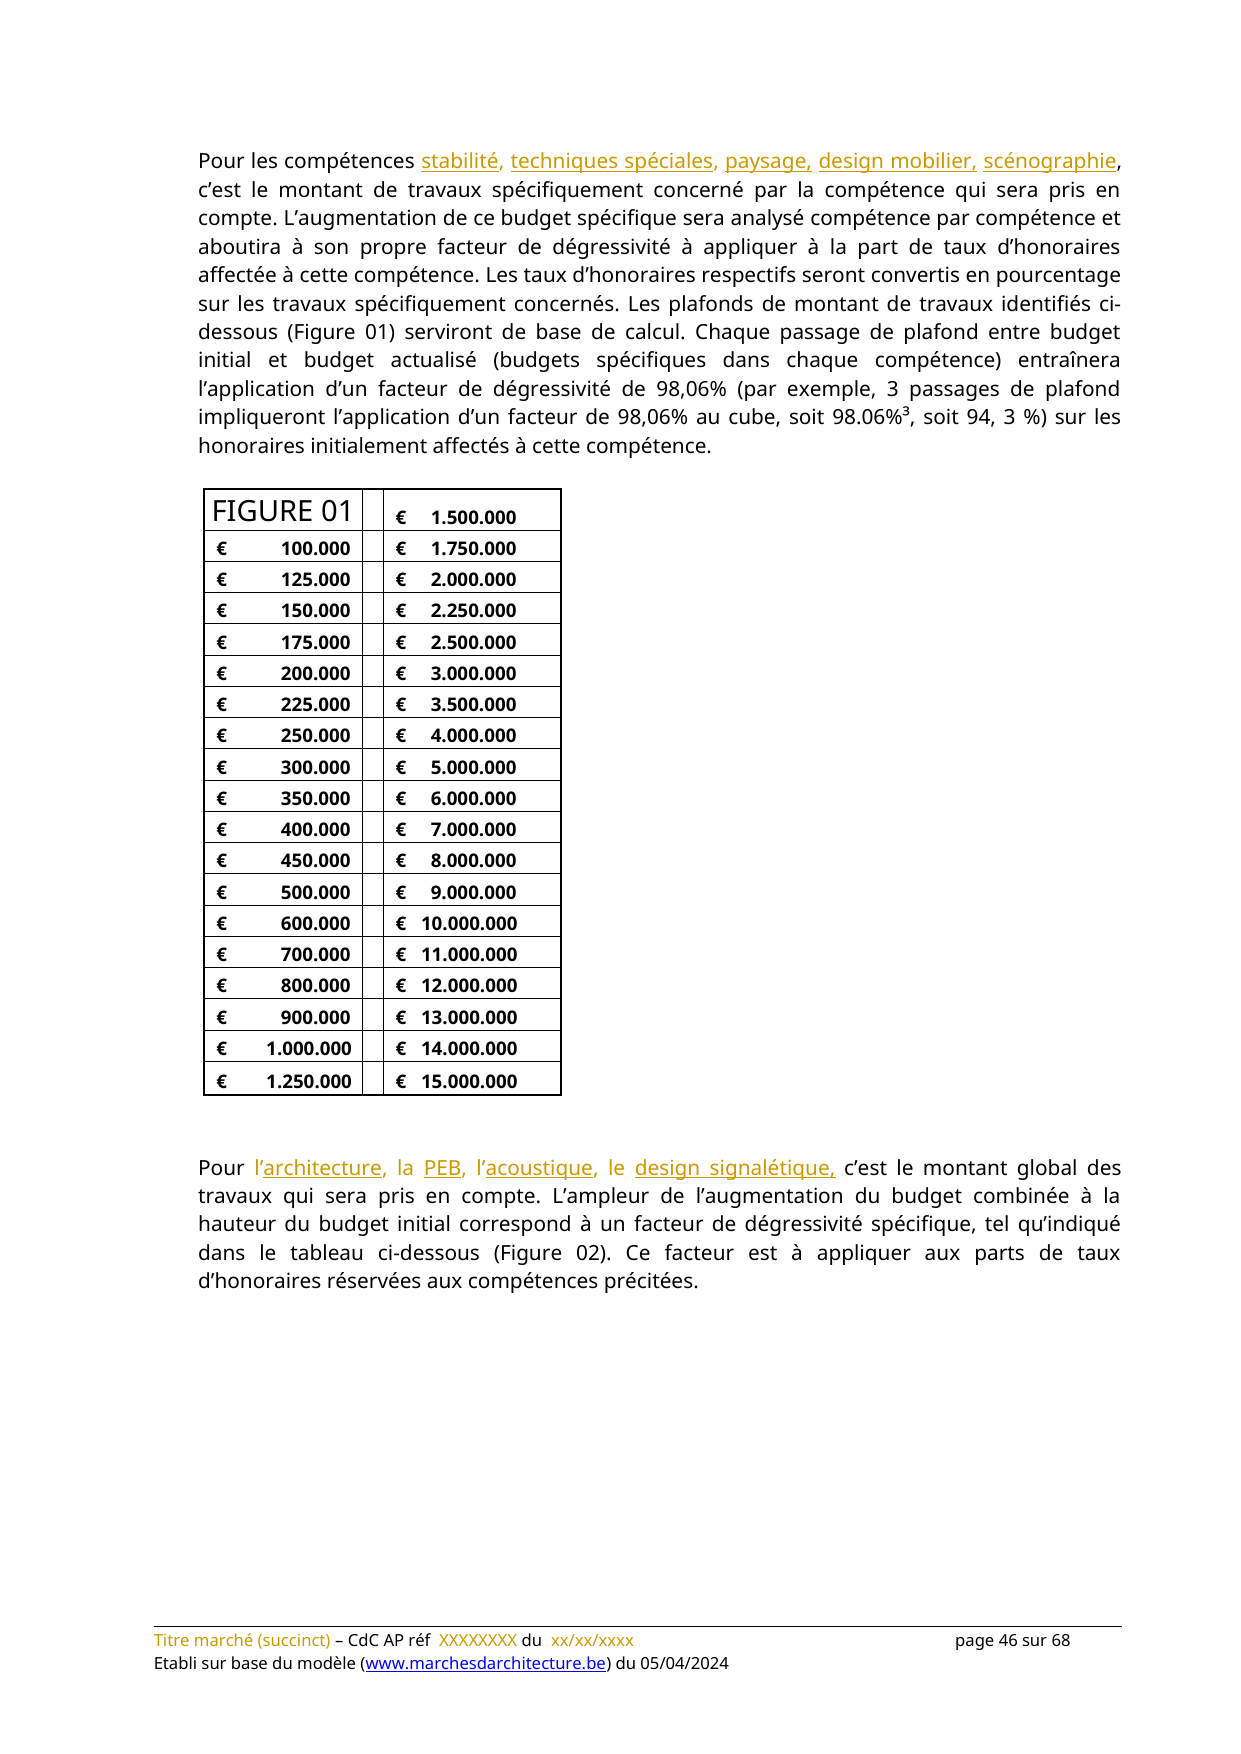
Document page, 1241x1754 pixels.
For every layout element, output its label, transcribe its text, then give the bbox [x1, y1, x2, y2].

table_cell [363, 531, 383, 561]
table_cell [363, 656, 383, 686]
table_cell € 3.000.000 [384, 656, 560, 686]
table_cell € 200.000 [205, 656, 362, 686]
table_cell € 7.000.000 [384, 812, 560, 842]
table_cell € 5.000.000 [384, 749, 560, 779]
table_cell [363, 906, 383, 936]
table_cell [363, 781, 383, 811]
table_cell € 350.000 [205, 781, 362, 811]
text Pour les compétences stabilité, techniques spéciales, paysage, design mobilier, scénographie, c’est le montant de travaux spécifiquement concerné par la compétence qui sera pris en compte. L’augmentation de ce budget spécifique sera analysé compétence par compétence et aboutira à son propre facteur de dégressivité à appliquer à la part de taux d’honoraires affectée à cette compétence. Les taux d’honoraires respectifs seront convertis en pourcentage sur les travaux spécifiquement concernés. Les plafonds de montant de travaux identifiés ci-dessous (Figure 01) serviront de base de calcul. Chaque passage de plafond entre budget initial et budget actualisé (budgets spécifiques dans chaque compétence) entraînera l’application d’un facteur de dégressivité de 98,06% (par exemple, 3 passages de plafond impliqueront l’application d’un facteur de 98,06% au cube, soit 98.06%³, soit 94, 3 %) sur les honoraires initialement affectés à cette compétence. [198, 147, 1122, 459]
table_cell € 800.000 [205, 968, 362, 998]
table_cell [363, 999, 383, 1029]
table_header FIGURE 01 [205, 490, 362, 529]
table_cell € 1.250.000 [205, 1062, 362, 1094]
table_cell € 11.000.000 [384, 937, 560, 967]
table_header [363, 490, 383, 529]
table_cell € 15.000.000 [384, 1062, 560, 1094]
text Pour l’architecture, la PEB, l’acoustique, le design signalétique, c’est le montant global des travaux qui sera pris en compte. L’ampleur de l’augmentation du budget combinée à la hauteur du budget initial correspond à un facteur de dégressivité spécifique, tel qu’indiqué dans le tableau ci-dessous (Figure 02). Ce facteur est à appliquer aux parts de taux d’honoraires réservées aux compétences précitées. [198, 1153, 1122, 1295]
table_cell € 400.000 [205, 812, 362, 842]
table_cell € 600.000 [205, 906, 362, 936]
table_cell € 9.000.000 [384, 874, 560, 904]
table_header € 1.500.000 [384, 490, 560, 529]
table_cell € 10.000.000 [384, 906, 560, 936]
table_cell € 2.250.000 [384, 593, 560, 623]
table_cell € 500.000 [205, 874, 362, 904]
table_cell € 300.000 [205, 749, 362, 779]
table_cell [363, 687, 383, 717]
table_cell [363, 937, 383, 967]
table_cell € 125.000 [205, 562, 362, 592]
table_cell [363, 562, 383, 592]
table_cell [363, 593, 383, 623]
table_cell € 900.000 [205, 999, 362, 1029]
table_cell [363, 874, 383, 904]
table_cell € 225.000 [205, 687, 362, 717]
table_cell [363, 718, 383, 748]
table_cell € 250.000 [205, 718, 362, 748]
table_cell € 6.000.000 [384, 781, 560, 811]
table_cell € 2.000.000 [384, 562, 560, 592]
table_cell [363, 1062, 383, 1094]
table_cell € 8.000.000 [384, 843, 560, 873]
table_cell [363, 1031, 383, 1061]
table_cell € 2.500.000 [384, 624, 560, 654]
table_cell € 13.000.000 [384, 999, 560, 1029]
table_cell € 3.500.000 [384, 687, 560, 717]
table_cell € 1.750.000 [384, 531, 560, 561]
table_cell [363, 812, 383, 842]
table_cell € 700.000 [205, 937, 362, 967]
table_cell [363, 749, 383, 779]
table_cell € 4.000.000 [384, 718, 560, 748]
table_cell [363, 624, 383, 654]
table_cell € 14.000.000 [384, 1031, 560, 1061]
table_cell € 100.000 [205, 531, 362, 561]
table_cell € 150.000 [205, 593, 362, 623]
table_cell [363, 843, 383, 873]
table_cell € 450.000 [205, 843, 362, 873]
table_cell € 12.000.000 [384, 968, 560, 998]
table_cell € 175.000 [205, 624, 362, 654]
table_cell € 1.000.000 [205, 1031, 362, 1061]
table_cell [363, 968, 383, 998]
